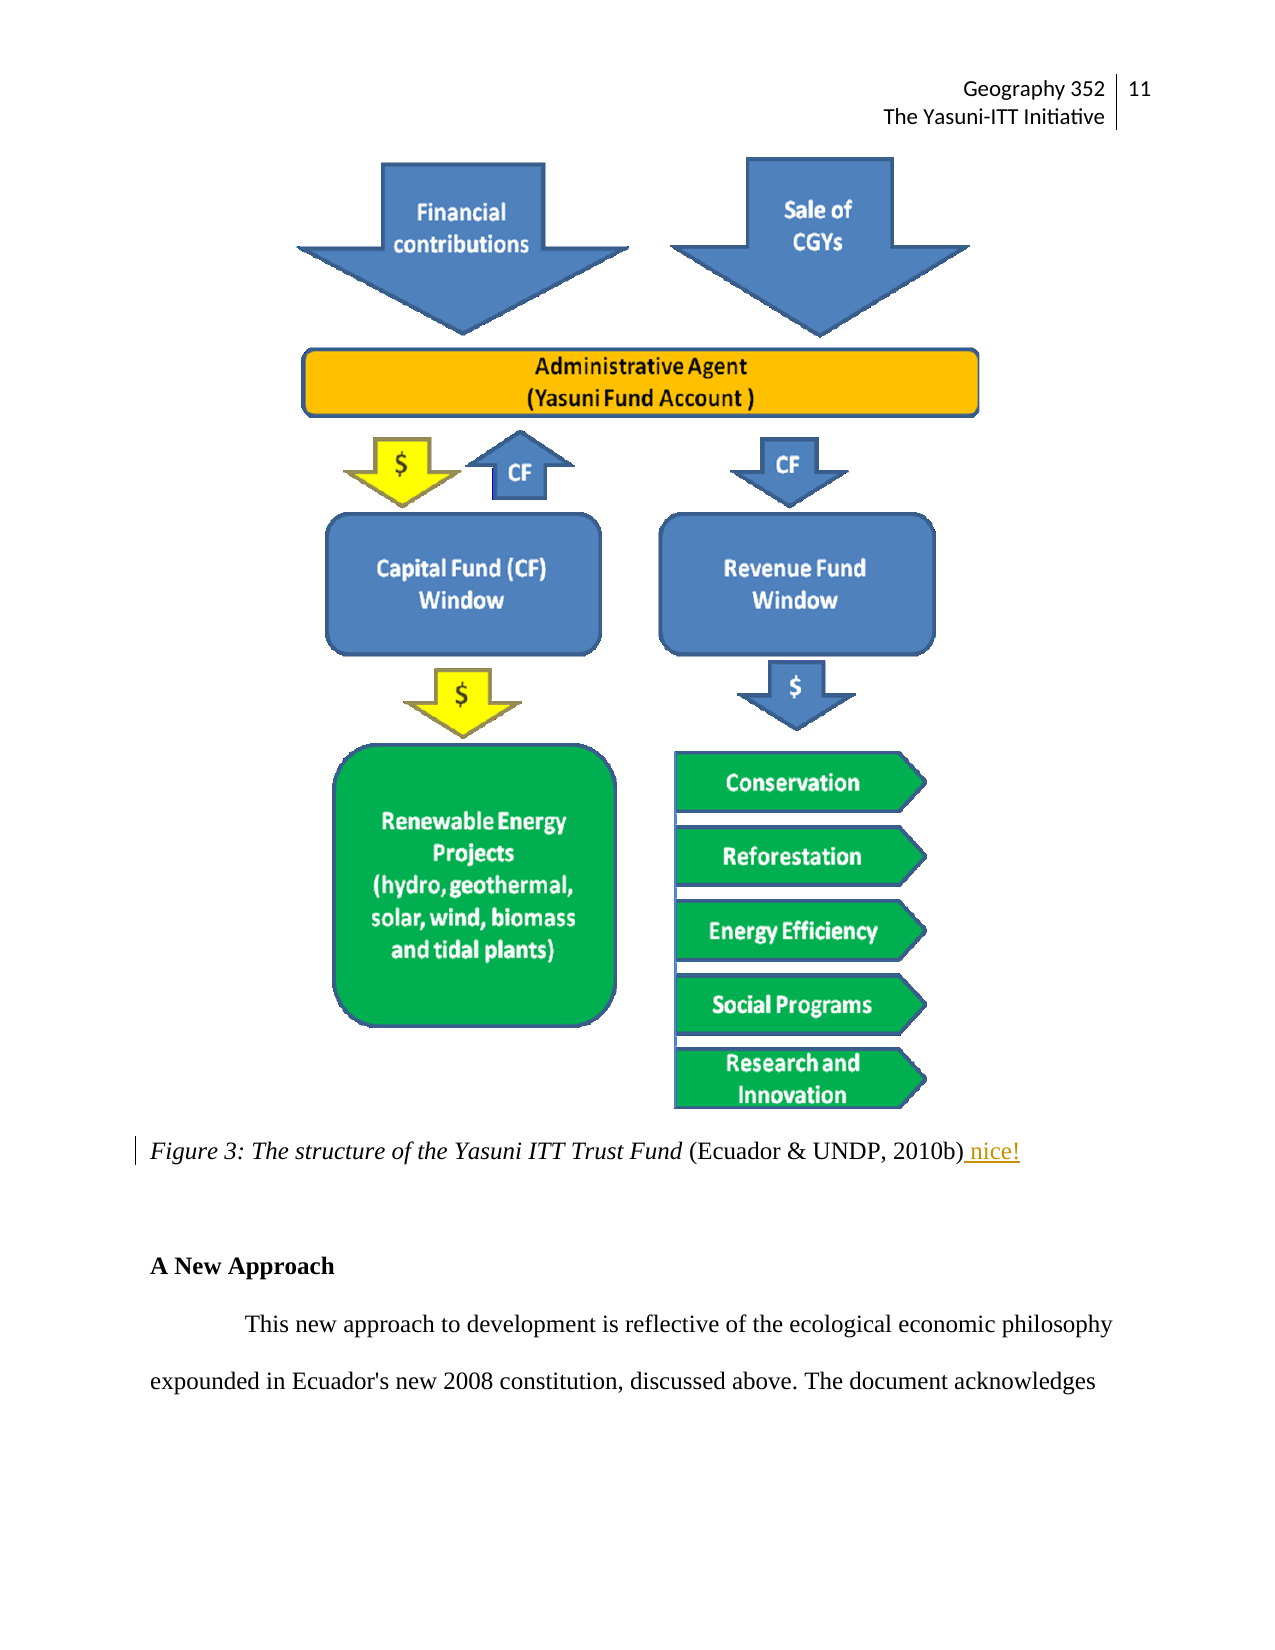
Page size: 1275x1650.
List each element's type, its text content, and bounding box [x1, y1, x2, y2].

picture [295, 157, 980, 1109]
text Figure 3: The structure of the Yasuni ITT Trust Fund (Ecuador & UNDP, 2010b) [150, 1136, 1125, 1165]
text A New Approach [150, 1251, 1125, 1280]
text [150, 1309, 1125, 1395]
